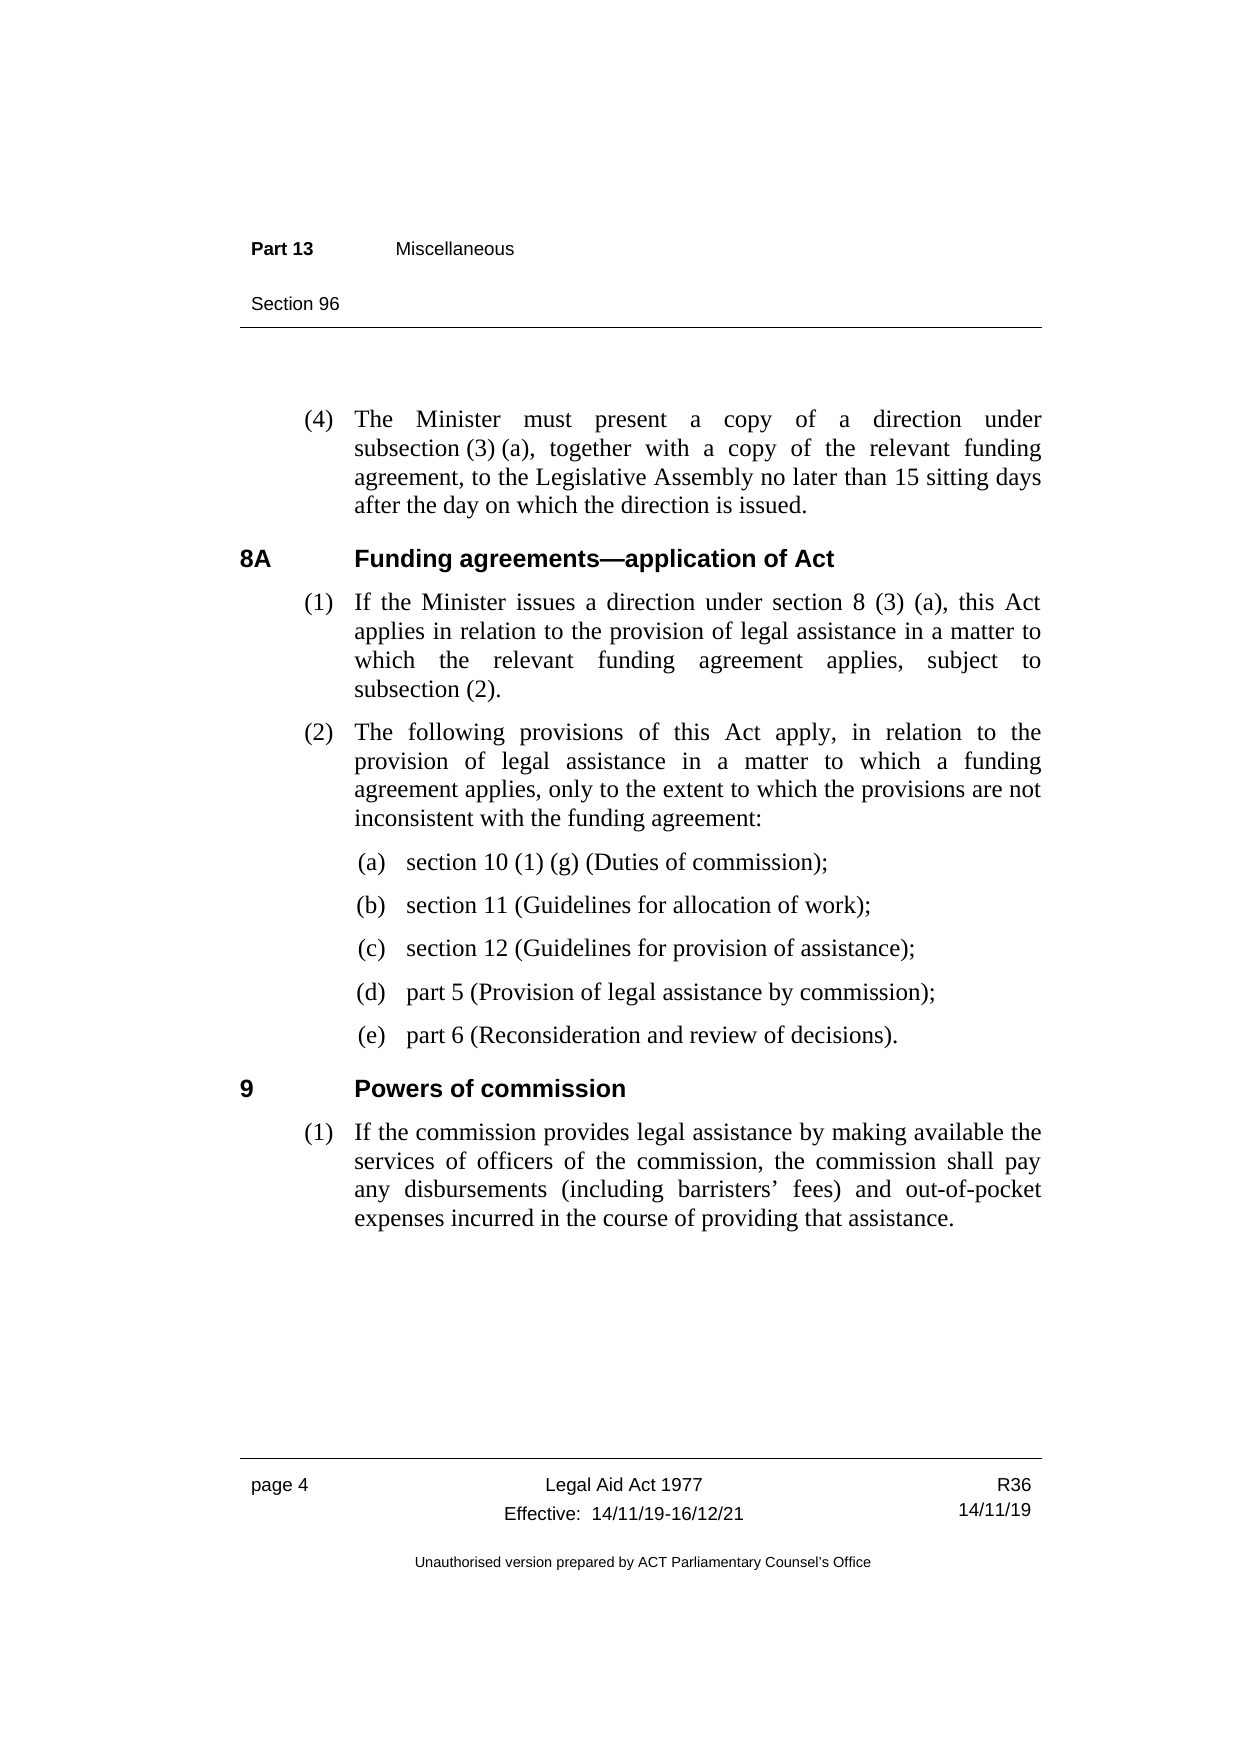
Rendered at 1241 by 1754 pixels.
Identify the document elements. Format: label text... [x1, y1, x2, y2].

text (1) If the Minister issues a direction under section 8 (3) (a), this Act applies in relation to the provision of legal assistance in a matter to which the relevant funding agreement applies, subject to subsection (2). [239, 587, 1042, 702]
text 8A Funding agreements—application of Act [239, 544, 1042, 573]
text (4) The Minister must present a copy of a direction under subsection (3) (a), together with a copy of the relevant funding agreement, to the Legislative Assembly no later than 15 sitting days after the day on which the direction is issued. [239, 404, 1042, 519]
text (c) section 12 (Guidelines for provision of assistance); [239, 933, 1042, 962]
text (2) The following provisions of this Act apply, in relation to the provision of legal assistance in a matter to which a funding agreement applies, only to the extent to which the provisions are not inconsistent with the funding agreement: [239, 717, 1042, 832]
text 9 Powers of commission [239, 1074, 1042, 1102]
text (a) section 10 (1) (g) (Duties of commission); [239, 847, 1042, 875]
text (b) section 11 (Guidelines for allocation of work); [239, 890, 1042, 919]
text (1) If the commission provides legal assistance by making available the services of officers of the commission, the commission shall pay any disbursements (including barristers’ fees) and out-of-pocket expenses incurred in the course of providing that assistance. [239, 1117, 1042, 1232]
text (d) part 5 (Provision of legal assistance by commission); [239, 977, 1042, 1005]
text (e) part 6 (Reconsideration and review of decisions). [239, 1020, 1042, 1049]
